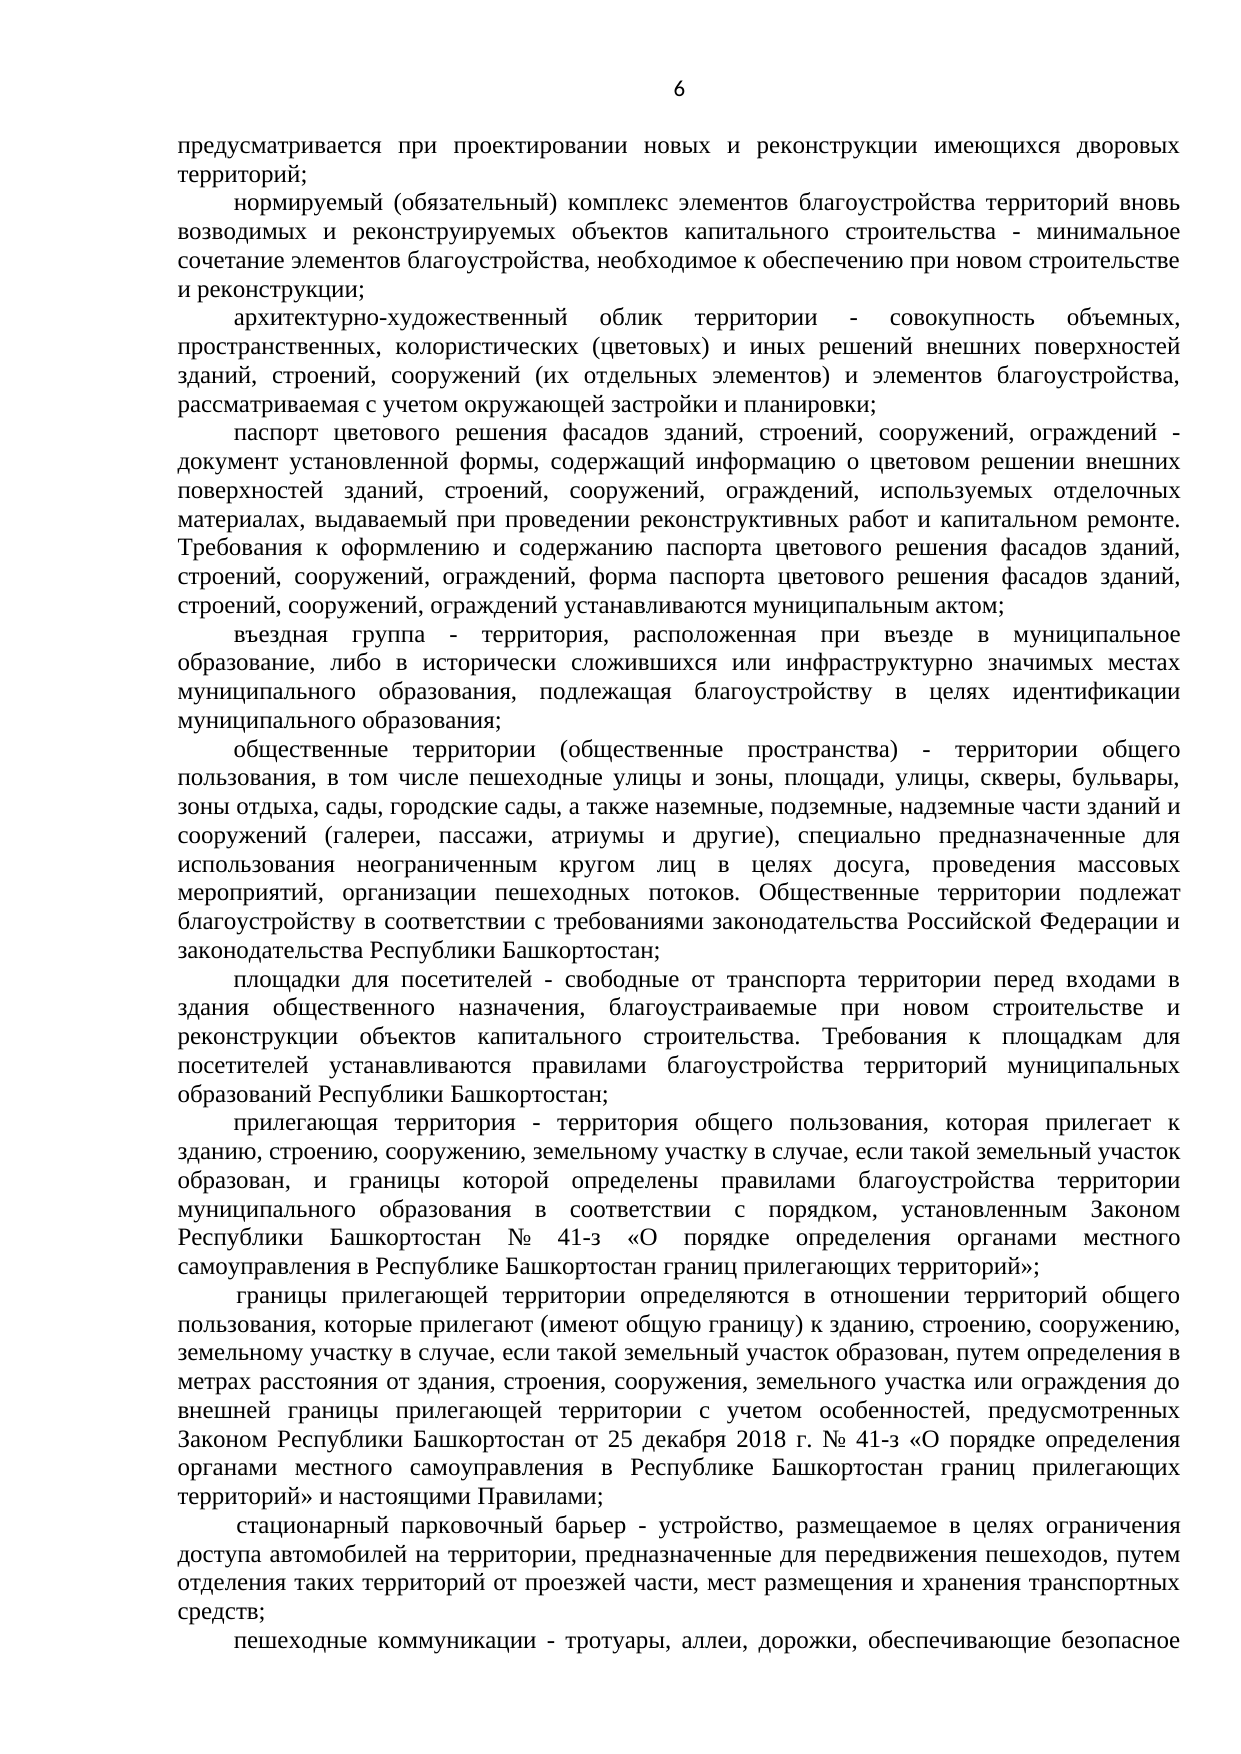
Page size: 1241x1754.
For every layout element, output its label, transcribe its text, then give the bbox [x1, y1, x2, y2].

text общественные территории (общественные пространства) - территории общего пользования, в том числе пешеходные улицы и зоны, площади, улицы, скверы, бульвары, зоны отдыха, сады, городские сады, а также наземные, подземные, надземные части зданий и сооружений (галереи, пассажи, атриумы и другие), специально предназначенные для использования неограниченным кругом лиц в целях досуга, проведения массовых мероприятий, организации пешеходных потоков. Общественные территории подлежат благоустройству в соответствии с требованиями законодательства Российской Федерации и законодательства Республики Башкортостан; [177, 734, 1181, 964]
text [177, 130, 1181, 187]
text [177, 1625, 1181, 1654]
text нормируемый (обязательный) комплекс элементов благоустройства территорий вновь возводимых и реконструируемых объектов капитального строительства - минимальное сочетание элементов благоустройства, необходимое к обеспечению при новом строительстве и реконструкции; [177, 187, 1181, 302]
text въездная группа - территория, расположенная при въезде в муниципальное образование, либо в исторически сложившихся или инфраструктурно значимых местах муниципального образования, подлежащая благоустройству в целях идентификации муниципального образования; [177, 619, 1181, 734]
text границы прилегающей территории определяются в отношении территорий общего пользования, которые прилегают (имеют общую границу) к зданию, строению, сооружению, земельному участку в случае, если такой земельный участок образован, путем определения в метрах расстояния от здания, строения, сооружения, земельного участка или ограждения до внешней границы прилегающей территории с учетом особенностей, предусмотренных Законом Республики Башкортостан от 25 декабря 2018 г. № 41-з «О порядке определения органами местного самоуправления в Республике Башкортостан границ прилегающих территорий» и настоящими Правилами; [177, 1280, 1181, 1510]
text архитектурно-художественный облик территории - совокупность объемных, пространственных, колористических (цветовых) и иных решений внешних поверхностей зданий, строений, сооружений (их отдельных элементов) и элементов благоустройства, рассматриваемая с учетом окружающей застройки и планировки; [177, 302, 1181, 417]
text площадки для посетителей - свободные от транспорта территории перед входами в здания общественного назначения, благоустраиваемые при новом строительстве и реконструкции объектов капитального строительства. Требования к площадкам для посетителей устанавливаются правилами благоустройства территорий муниципальных образований Республики Башкортостан; [177, 964, 1181, 1107]
text стационарный парковочный барьер - устройство, размещаемое в целях ограничения доступа автомобилей на территории, предназначенные для передвижения пешеходов, путем отделения таких территорий от проезжей части, мест размещения и хранения транспортных средств; [177, 1510, 1181, 1625]
text паспорт цветового решения фасадов зданий, строений, сооружений, ограждений - документ установленной формы, содержащий информацию о цветовом решении внешних поверхностей зданий, строений, сооружений, ограждений, используемых отделочных материалах, выдаваемый при проведении реконструктивных работ и капитальном ремонте. Требования к оформлению и содержанию паспорта цветового решения фасадов зданий, строений, сооружений, ограждений, форма паспорта цветового решения фасадов зданий, строений, сооружений, ограждений устанавливаются муниципальным актом; [177, 417, 1181, 619]
text прилегающая территория - территория общего пользования, которая прилегает к зданию, строению, сооружению, земельному участку в случае, если такой земельный участок образован, и границы которой определены правилами благоустройства территории муниципального образования в соответствии с порядком, установленным Законом Республики Башкортостан № 41-з «О порядке определения органами местного самоуправления в Республике Башкортостан границ прилегающих территорий»; [177, 1107, 1181, 1280]
